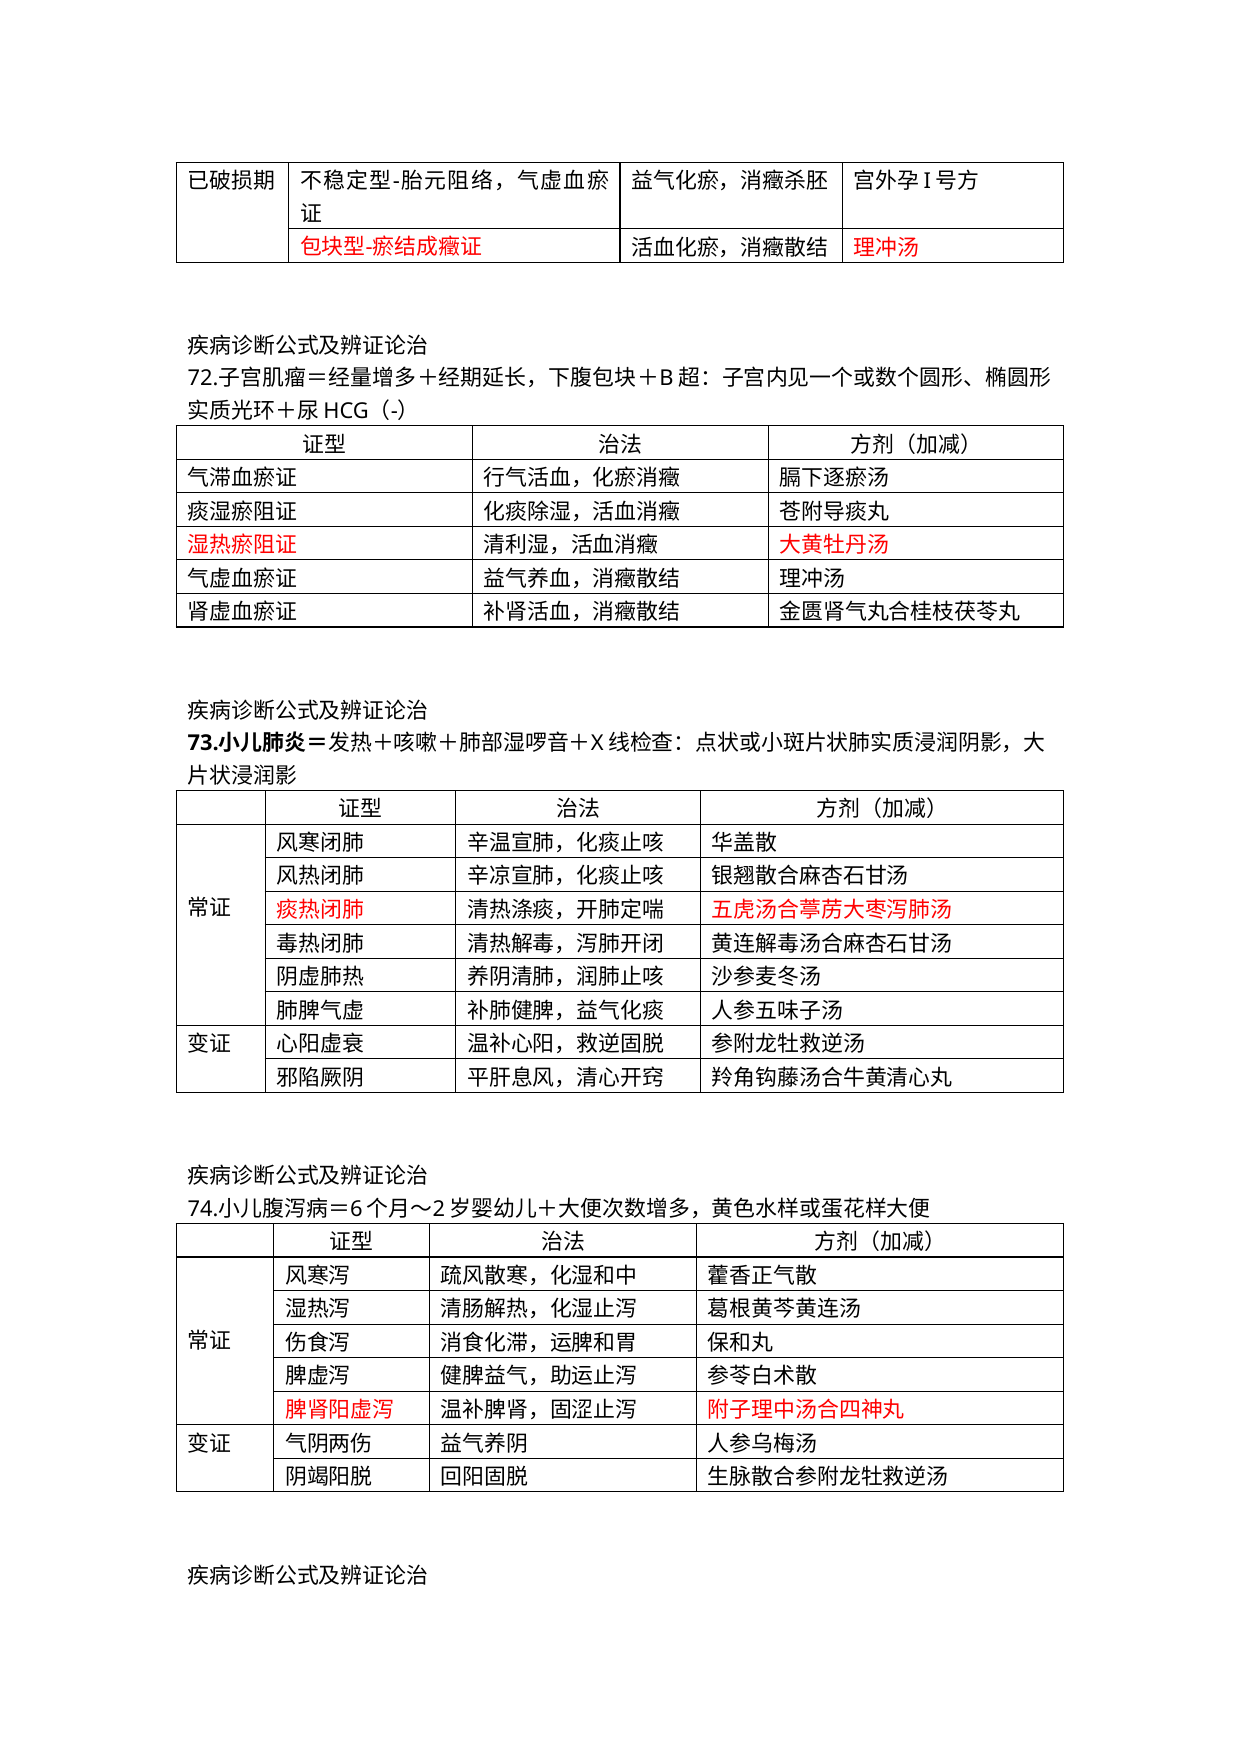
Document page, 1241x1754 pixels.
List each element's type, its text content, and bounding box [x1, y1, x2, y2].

table_cell 常证 [177, 1258, 273, 1424]
table_cell 理冲汤 [769, 560, 1063, 593]
table_header 方剂（加减） [701, 791, 1063, 823]
table_cell 气阴两伤 [274, 1425, 429, 1458]
table_cell 华盖散 [701, 825, 1063, 857]
table_cell 清利湿，活血消癥 [473, 527, 768, 559]
table_cell 保和丸 [697, 1325, 1063, 1357]
table_cell 补肾活血，消癥散结 [473, 594, 768, 626]
table_cell 化痰除湿，活血消癥 [473, 493, 768, 526]
table_cell 葛根黄芩黄连汤 [697, 1291, 1063, 1323]
text 疾病诊断公式及辨证论治 [187, 692, 1053, 725]
table_cell 人参乌梅汤 [697, 1425, 1063, 1458]
table_cell 五虎汤合葶苈大枣泻肺汤 [701, 892, 1063, 924]
table_cell 行气活血，化瘀消癥 [473, 460, 768, 492]
table_cell 风寒泻 [274, 1258, 429, 1290]
table_cell 清肠解热，化湿止泻 [430, 1291, 696, 1323]
table_cell 变证 [177, 1425, 273, 1491]
table_cell 健脾益气，助运止泻 [430, 1358, 696, 1391]
table_cell 参苓白术散 [697, 1358, 1063, 1391]
table_cell 益气养血，消癥散结 [473, 560, 768, 593]
table_header [177, 1224, 273, 1256]
table_cell 羚角钩藤汤合牛黄清心丸 [701, 1059, 1063, 1092]
table_cell 湿热泻 [274, 1291, 429, 1323]
table_header 治法 [473, 426, 768, 459]
table_cell 益气养阴 [430, 1425, 696, 1458]
table_cell 宫外孕I号方 [843, 163, 1063, 228]
table_cell 回阳固脱 [430, 1459, 696, 1491]
table_cell 附子理中汤合四神丸 [697, 1392, 1063, 1424]
table_cell 伤食泻 [274, 1325, 429, 1357]
table_cell 肺脾气虚 [266, 992, 455, 1025]
table_cell 风热闭肺 [266, 858, 455, 891]
table_header 证型 [177, 426, 472, 459]
table_cell 风寒闭肺 [266, 825, 455, 857]
table_cell 温补脾肾，固涩止泻 [430, 1392, 696, 1424]
table_cell 金匮肾气丸合桂枝茯苓丸 [769, 594, 1063, 626]
text 72.子宫肌瘤＝经量增多＋经期延长，下腹包块＋B超：子宫内见一个或数个圆形、椭圆形实质光环＋尿HCG（-） [187, 360, 1053, 425]
table_cell 清热解毒，泻肺开闭 [456, 925, 700, 958]
table_cell 肾虚血瘀证 [177, 594, 472, 626]
table_cell 养阴清肺，润肺止咳 [456, 959, 700, 991]
text 74.小儿腹泻病＝6个月～2岁婴幼儿＋大便次数增多，黄色水样或蛋花样大便 [187, 1190, 1053, 1223]
table_cell 脾虚泻 [274, 1358, 429, 1391]
table_cell 大黄牡丹汤 [769, 527, 1063, 559]
table_cell 活血化瘀，消癥散结 [621, 229, 842, 262]
table_cell 藿香正气散 [697, 1258, 1063, 1290]
table_cell 脾肾阳虚泻 [274, 1392, 429, 1424]
table_cell 辛温宣肺，化痰止咳 [456, 825, 700, 857]
table_header 方剂（加减） [697, 1224, 1063, 1256]
table_cell 理冲汤 [843, 229, 1063, 262]
table_cell 包块型-瘀结成癥证 [289, 229, 619, 262]
table_header 证型 [266, 791, 455, 823]
table_cell 人参五味子汤 [701, 992, 1063, 1025]
text 疾病诊断公式及辨证论治 [187, 328, 1053, 360]
table_cell 阴虚肺热 [266, 959, 455, 991]
table_cell 已破损期 [177, 163, 288, 262]
table_cell 黄连解毒汤合麻杏石甘汤 [701, 925, 1063, 958]
table_cell 辛凉宣肺，化痰止咳 [456, 858, 700, 891]
table_cell 毒热闭肺 [266, 925, 455, 958]
table_header 证型 [274, 1224, 429, 1256]
table_cell 邪陷厥阴 [266, 1059, 455, 1092]
table_cell 苍附导痰丸 [769, 493, 1063, 526]
table_cell 清热涤痰，开肺定喘 [456, 892, 700, 924]
table_header 治法 [430, 1224, 696, 1256]
text 疾病诊断公式及辨证论治 [187, 1557, 1053, 1590]
text 疾病诊断公式及辨证论治 [187, 1158, 1053, 1190]
table_cell 痰热闭肺 [266, 892, 455, 924]
table_cell 平肝息风，清心开窍 [456, 1059, 700, 1092]
table_cell 不稳定型-胎元阻络，气虚血瘀证 [289, 163, 619, 228]
text 73.小儿肺炎＝发热＋咳嗽＋肺部湿啰音＋X线检查：点状或小斑片状肺实质浸润阴影，大片状浸润影 [187, 725, 1053, 790]
table_header 方剂（加减） [769, 426, 1063, 459]
table_cell 疏风散寒，化湿和中 [430, 1258, 696, 1290]
table_cell 气虚血瘀证 [177, 560, 472, 593]
table_header [177, 791, 265, 823]
table_cell 沙参麦冬汤 [701, 959, 1063, 991]
table_cell 常证 [177, 825, 265, 1025]
table_cell 变证 [177, 1026, 265, 1092]
table_cell 气滞血瘀证 [177, 460, 472, 492]
table_cell 参附龙牡救逆汤 [701, 1026, 1063, 1058]
table_cell 益气化瘀，消癥杀胚 [621, 163, 842, 228]
table_cell 补肺健脾，益气化痰 [456, 992, 700, 1025]
table_cell 生脉散合参附龙牡救逆汤 [697, 1459, 1063, 1491]
table_cell 消食化滞，运脾和胃 [430, 1325, 696, 1357]
table_header 治法 [456, 791, 700, 823]
table_cell 心阳虚衰 [266, 1026, 455, 1058]
table_cell 银翘散合麻杏石甘汤 [701, 858, 1063, 891]
table_cell 温补心阳，救逆固脱 [456, 1026, 700, 1058]
table_cell 湿热瘀阻证 [177, 527, 472, 559]
table_cell 痰湿瘀阻证 [177, 493, 472, 526]
table_cell 阴竭阳脱 [274, 1459, 429, 1491]
table_cell 膈下逐瘀汤 [769, 460, 1063, 492]
